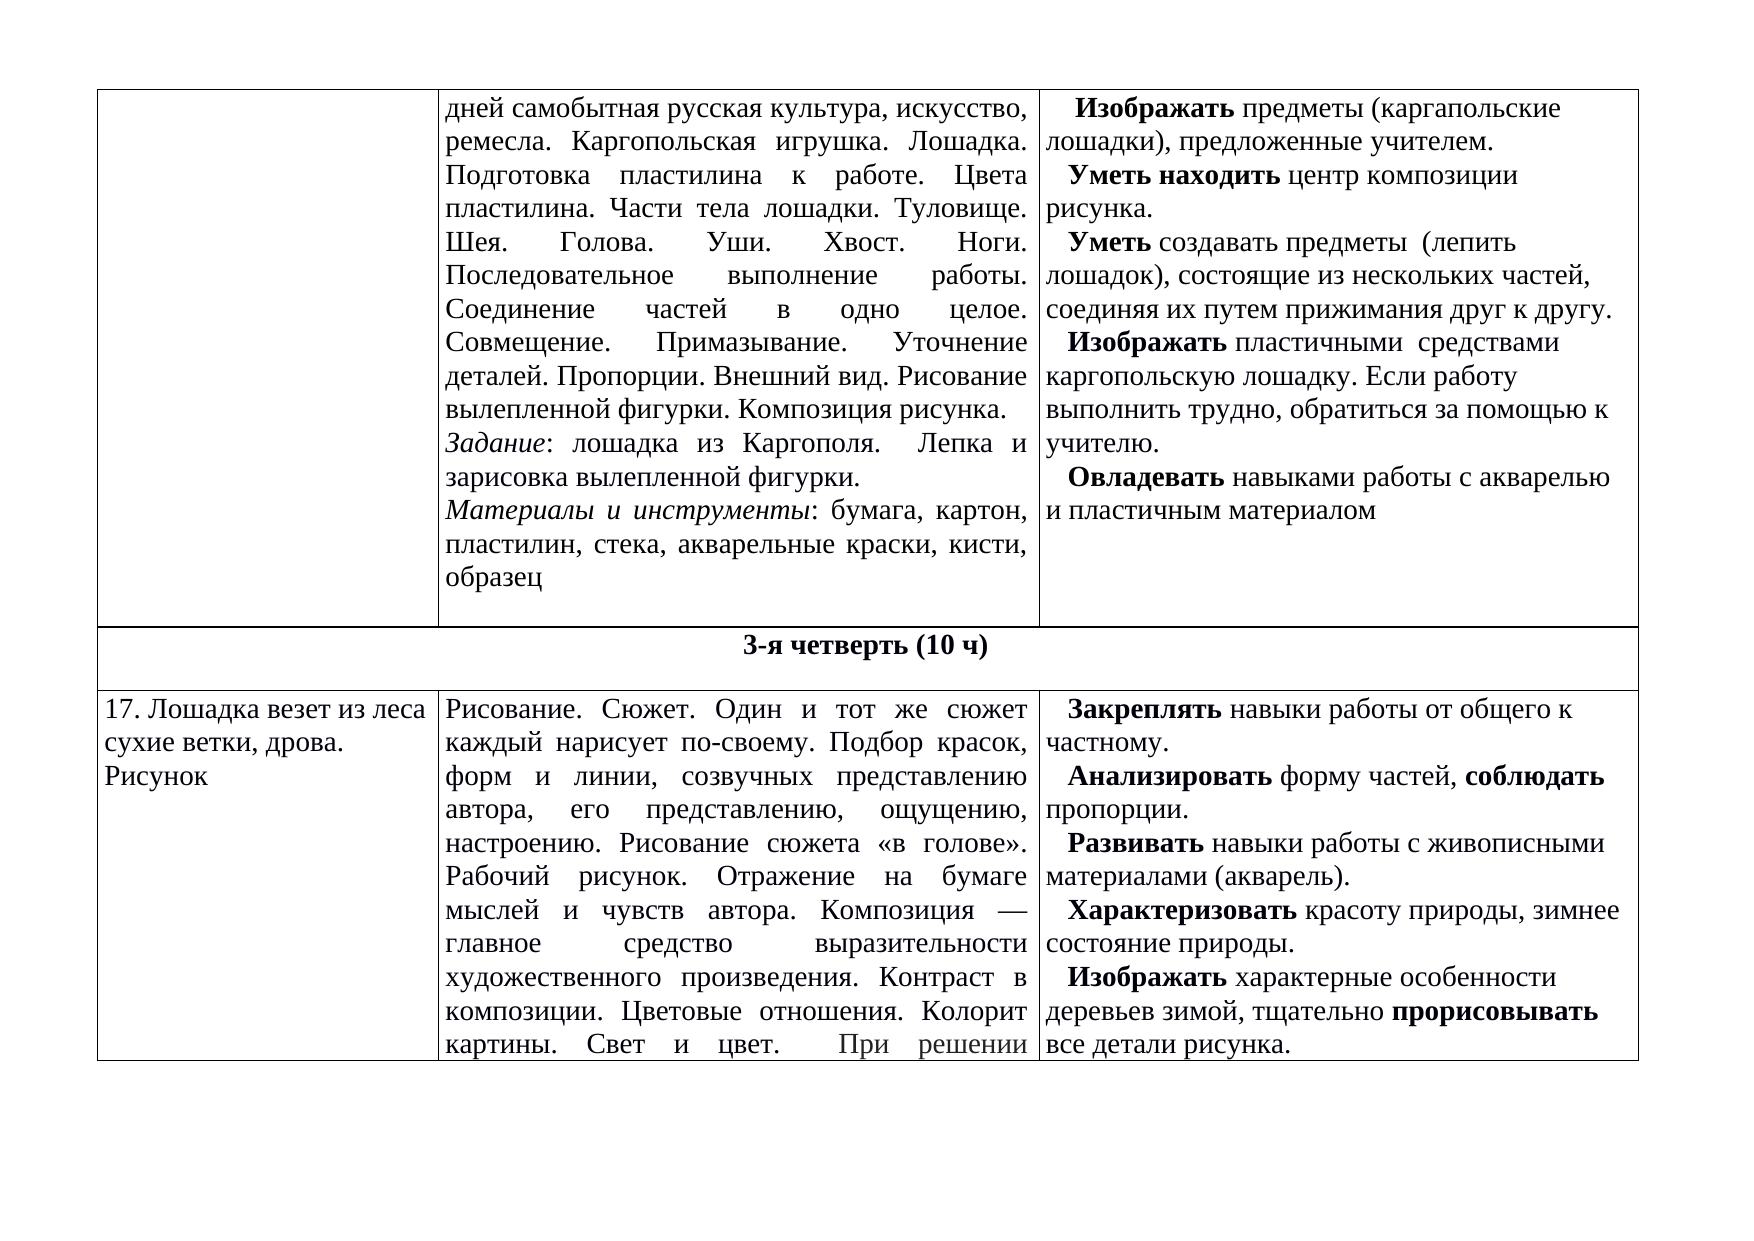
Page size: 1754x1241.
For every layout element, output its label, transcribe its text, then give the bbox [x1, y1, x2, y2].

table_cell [1040, 691, 1638, 1060]
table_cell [1040, 90, 1638, 626]
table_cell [98, 691, 438, 1060]
table_cell 3-я четверть (10 ч) [98, 628, 1638, 690]
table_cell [439, 90, 1039, 626]
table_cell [98, 90, 438, 626]
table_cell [439, 691, 1039, 1060]
